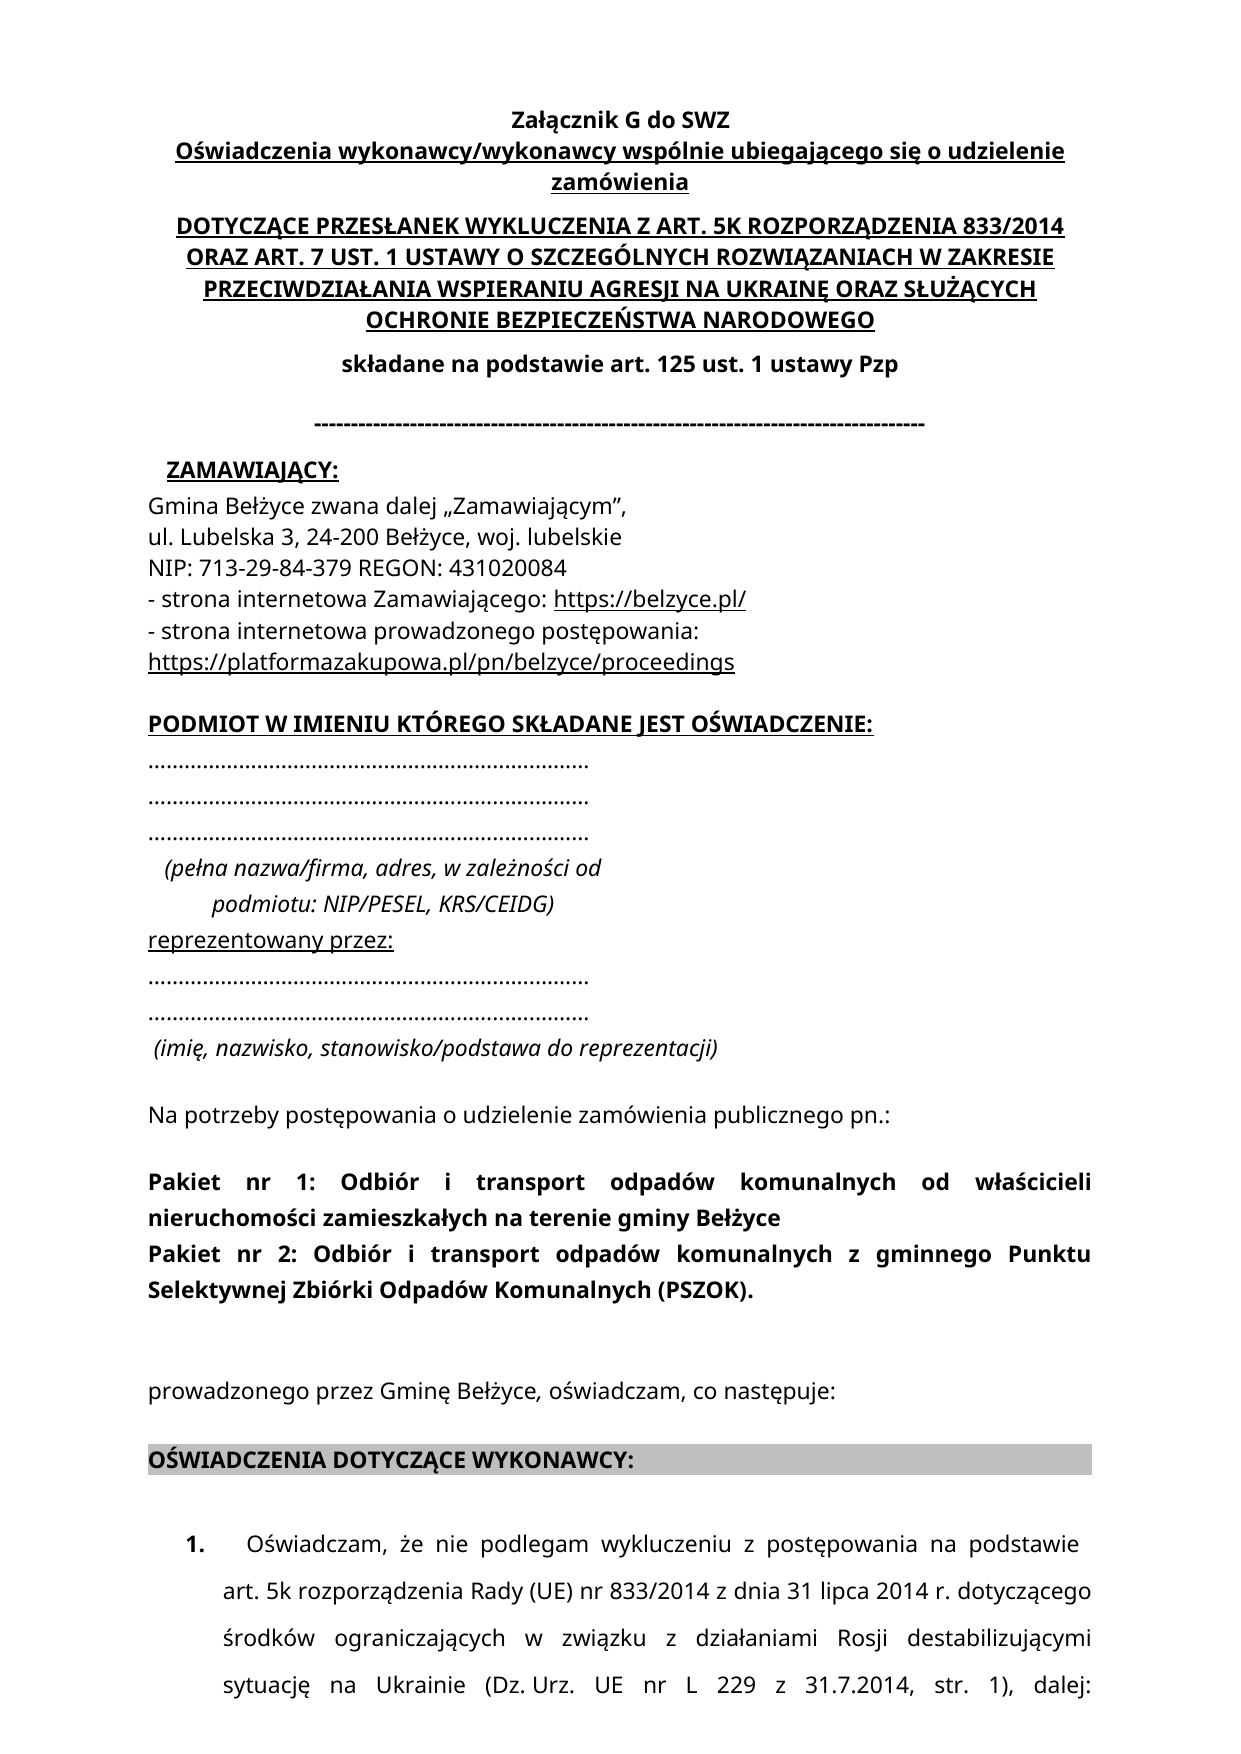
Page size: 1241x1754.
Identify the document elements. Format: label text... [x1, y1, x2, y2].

text DOTYCZĄCE PRZESŁANEK WYKLUCZENIA Z ART. 5K ROZPORZĄDZENIA 833/2014 ORAZ ART. 7 UST. 1 USTAWY o szczególnych rozwiązaniach w zakresie przeciwdziałania wspieraniu agresji na Ukrainę oraz służących ochronie bezpieczeństwa narodowego [148, 210, 1092, 335]
text PODMIOT W IMIENIU KTÓREGO SKŁADANE JEST OŚWIADCZENIE: [148, 708, 1092, 740]
text Na potrzeby postępowania o udzielenie zamówienia publicznego pn.: [148, 1099, 1092, 1130]
text (pełna nazwa/firma, adres, w zależności od podmiotu: NIP/PESEL, KRS/CEIDG) [148, 852, 621, 919]
text ----------------------------------------------------------------------------------- [148, 407, 1092, 438]
text reprezentowany przez: [148, 924, 1092, 955]
text Pakiet nr 2: Odbiór i transport odpadów komunalnych z gminnego Punktu Selektywnej Zbiórki Odpadów Komunalnych (PSZOK). [148, 1238, 1092, 1305]
text …………………………………………………..…..……… [148, 816, 650, 847]
text https://platformazakupowa.pl/pn/belzyce/proceedings [148, 646, 1092, 677]
text …………………………………………………..…..……… [148, 996, 650, 1027]
text ZAMAWIAJĄCY: [166, 454, 1092, 485]
text …………………………………………………..…..……… [148, 744, 650, 776]
text NIP: 713-29-84-379 REGON: 431020084 [148, 552, 1092, 583]
text OŚWIADCZENIA DOTYCZĄCE WYKONAWCY: [148, 1444, 1092, 1475]
text ul. Lubelska 3, 24-200 Bełżyce, woj. lubelskie [148, 521, 1092, 552]
text Gmina Bełżyce zwana dalej „Zamawiającym”, [148, 490, 1092, 521]
text składane na podstawie art. 125 ust. 1 ustawy Pzp [148, 347, 1092, 379]
text …………………………………………………..…..……… [148, 780, 650, 812]
text Oświadczenia wykonawcy/wykonawcy wspólnie ubiegającego się o udzielenie zamówienia [148, 135, 1092, 197]
text …………………………………………………..…..……… [148, 960, 650, 991]
text Pakiet nr 1: Odbiór i transport odpadów komunalnych od właścicieli nieruchomości zamieszkałych na terenie gminy Bełżyce [148, 1166, 1092, 1233]
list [185, 1528, 1092, 1700]
text - strona internetowa Zamawiającego: https://belzyce.pl/ [148, 583, 1092, 615]
text - strona internetowa prowadzonego postępowania: [148, 615, 1092, 646]
text prowadzonego przez Gminę Bełżyce, oświadczam, co następuje: [148, 1375, 1092, 1407]
text Załącznik G do SWZ [148, 104, 1092, 135]
text (imię, nazwisko, stanowisko/podstawa do reprezentacji) [148, 1032, 1092, 1063]
